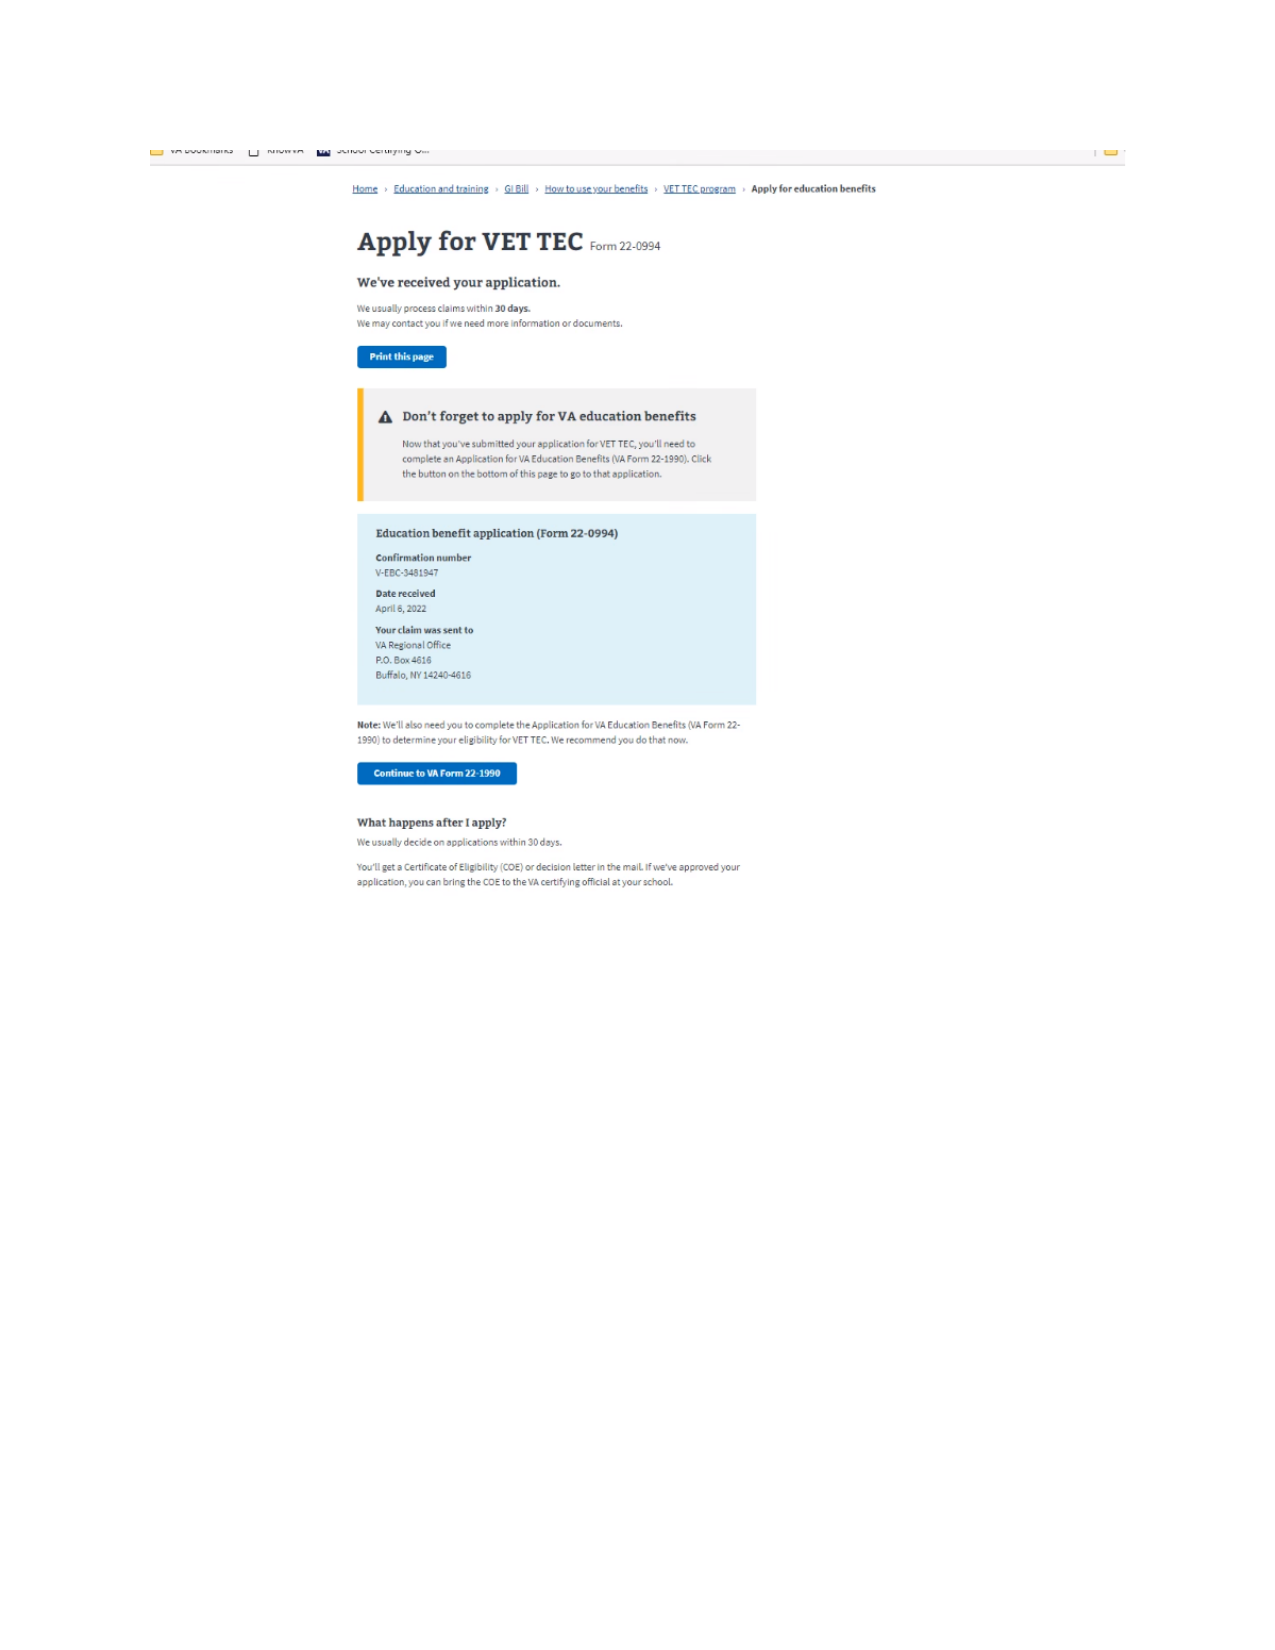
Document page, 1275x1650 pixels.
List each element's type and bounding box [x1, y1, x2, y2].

picture [150, 150, 1125, 896]
